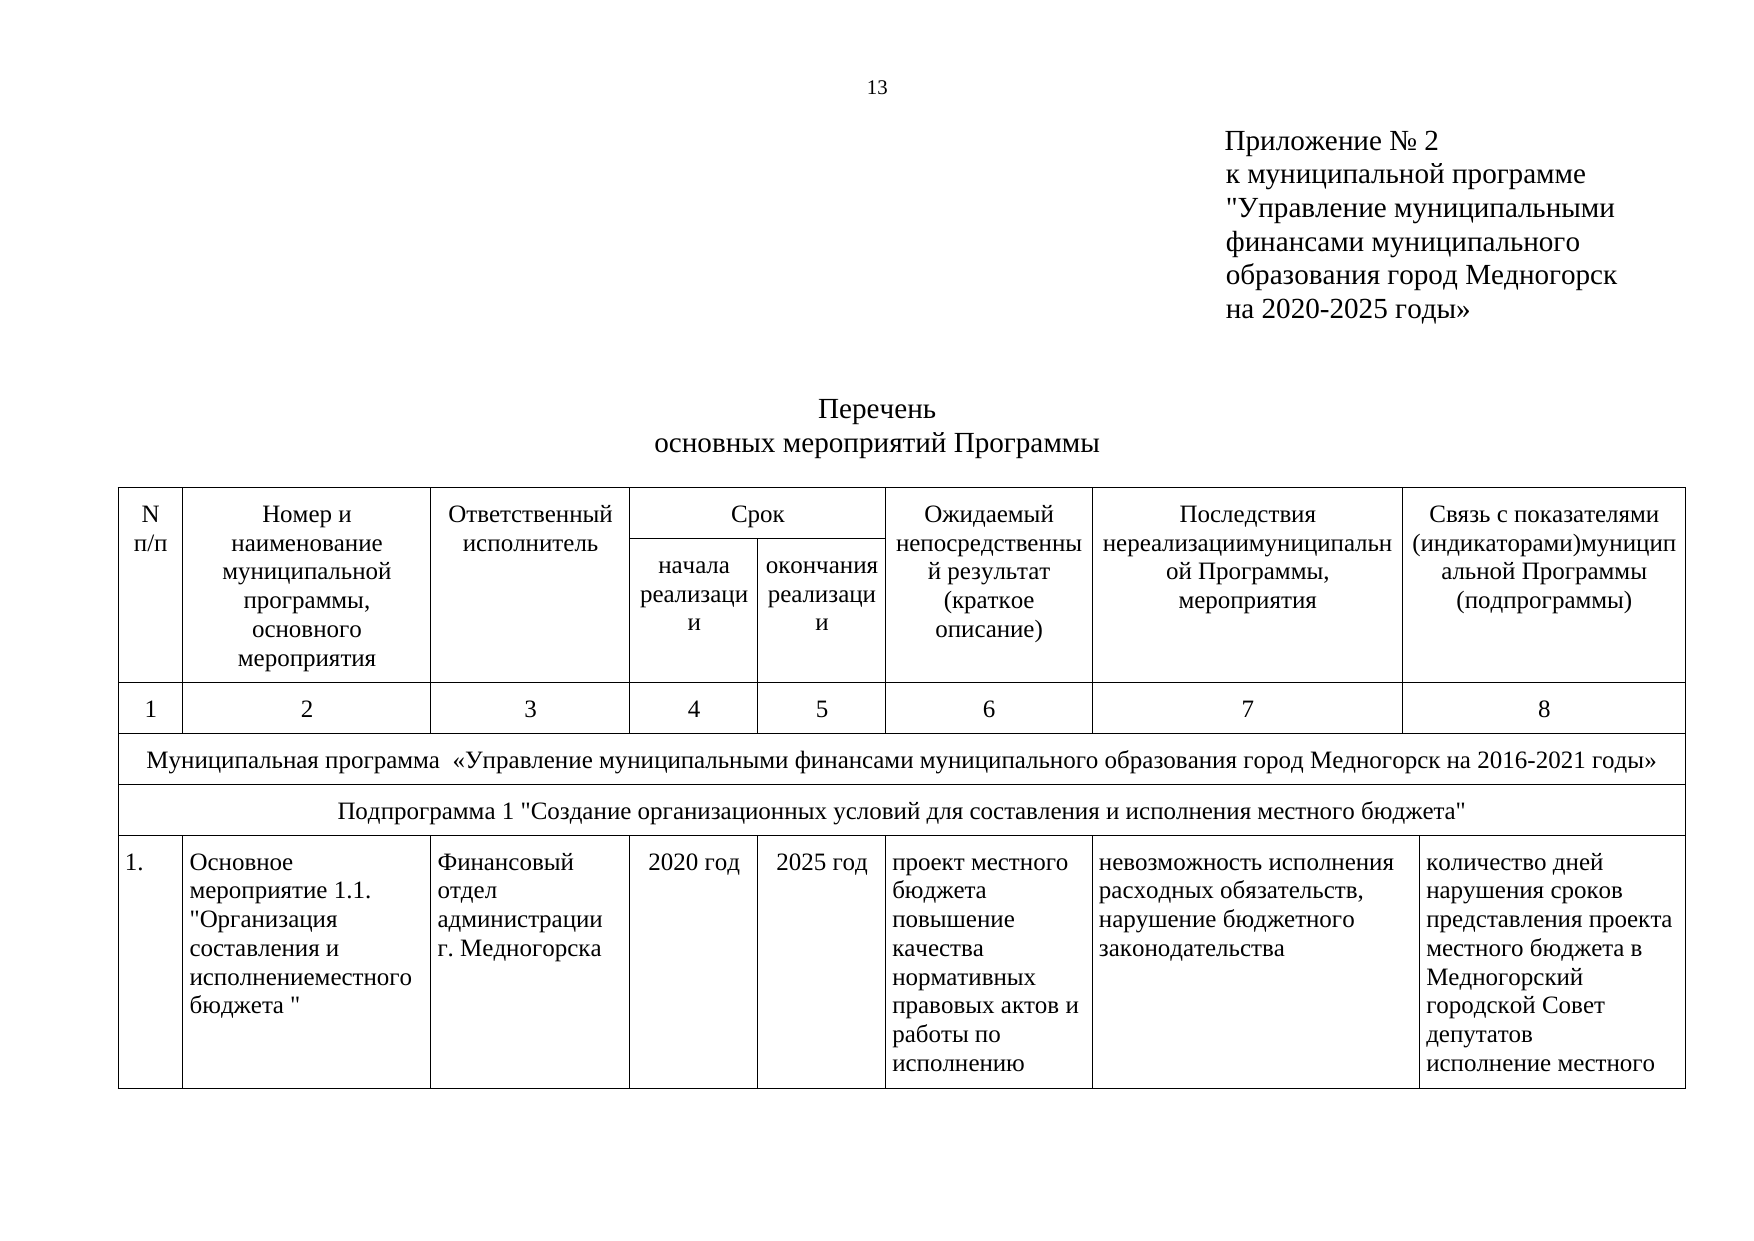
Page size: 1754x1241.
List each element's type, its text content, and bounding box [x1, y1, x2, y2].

text основных мероприятий Программы [118, 425, 1636, 458]
text образования город Медногорск [1224, 257, 1636, 291]
table_cell 1 [119, 683, 182, 733]
text на 2020-2025 годы» [1224, 291, 1636, 324]
table_cell Подпрограмма 1 "Создание организационных условий для составления и исполнения местного бюджета" [119, 785, 1685, 835]
table_cell начала реализации [630, 539, 757, 682]
table_header Ожидаемый непосредственный результат (краткое описание) [886, 488, 1092, 682]
table_header Связь с показателями (индикаторами)муниципальной Программы (подпрограммы) [1403, 488, 1685, 682]
table_cell 4 [630, 683, 757, 733]
table_cell 2 [183, 683, 430, 733]
text Приложение № 2 [1151, 123, 1636, 157]
table_cell 2020 год [630, 836, 757, 1087]
table_cell окончания реализации [758, 539, 885, 682]
table_header Номер и наименование муниципальной программы, основного мероприятия [183, 488, 430, 682]
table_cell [183, 836, 430, 1087]
table_cell 7 [1093, 683, 1402, 733]
text "Управление муниципальными [1224, 190, 1636, 224]
table_cell 5 [758, 683, 885, 733]
table_header Последствия нереализациимуниципальной Программы, мероприятия [1093, 488, 1402, 682]
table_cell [1093, 836, 1419, 1087]
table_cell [431, 836, 629, 1087]
table_header Срок [630, 488, 885, 538]
text к муниципальной программе [1224, 157, 1636, 190]
text финансами муниципального [1224, 224, 1636, 257]
table_cell 3 [431, 683, 629, 733]
text Перечень [118, 391, 1636, 425]
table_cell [1420, 836, 1685, 1087]
table_header N п/п [119, 488, 182, 682]
table_cell 2025 год [758, 836, 885, 1087]
table_cell 1. [119, 836, 182, 1087]
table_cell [886, 836, 1092, 1087]
table_cell Муниципальная программа «Управление муниципальными финансами муниципального образования город Медногорск на 2016-2021 годы» [119, 734, 1685, 784]
table_cell 6 [886, 683, 1092, 733]
table_cell 8 [1403, 683, 1685, 733]
table_header Ответственный исполнитель [431, 488, 629, 682]
